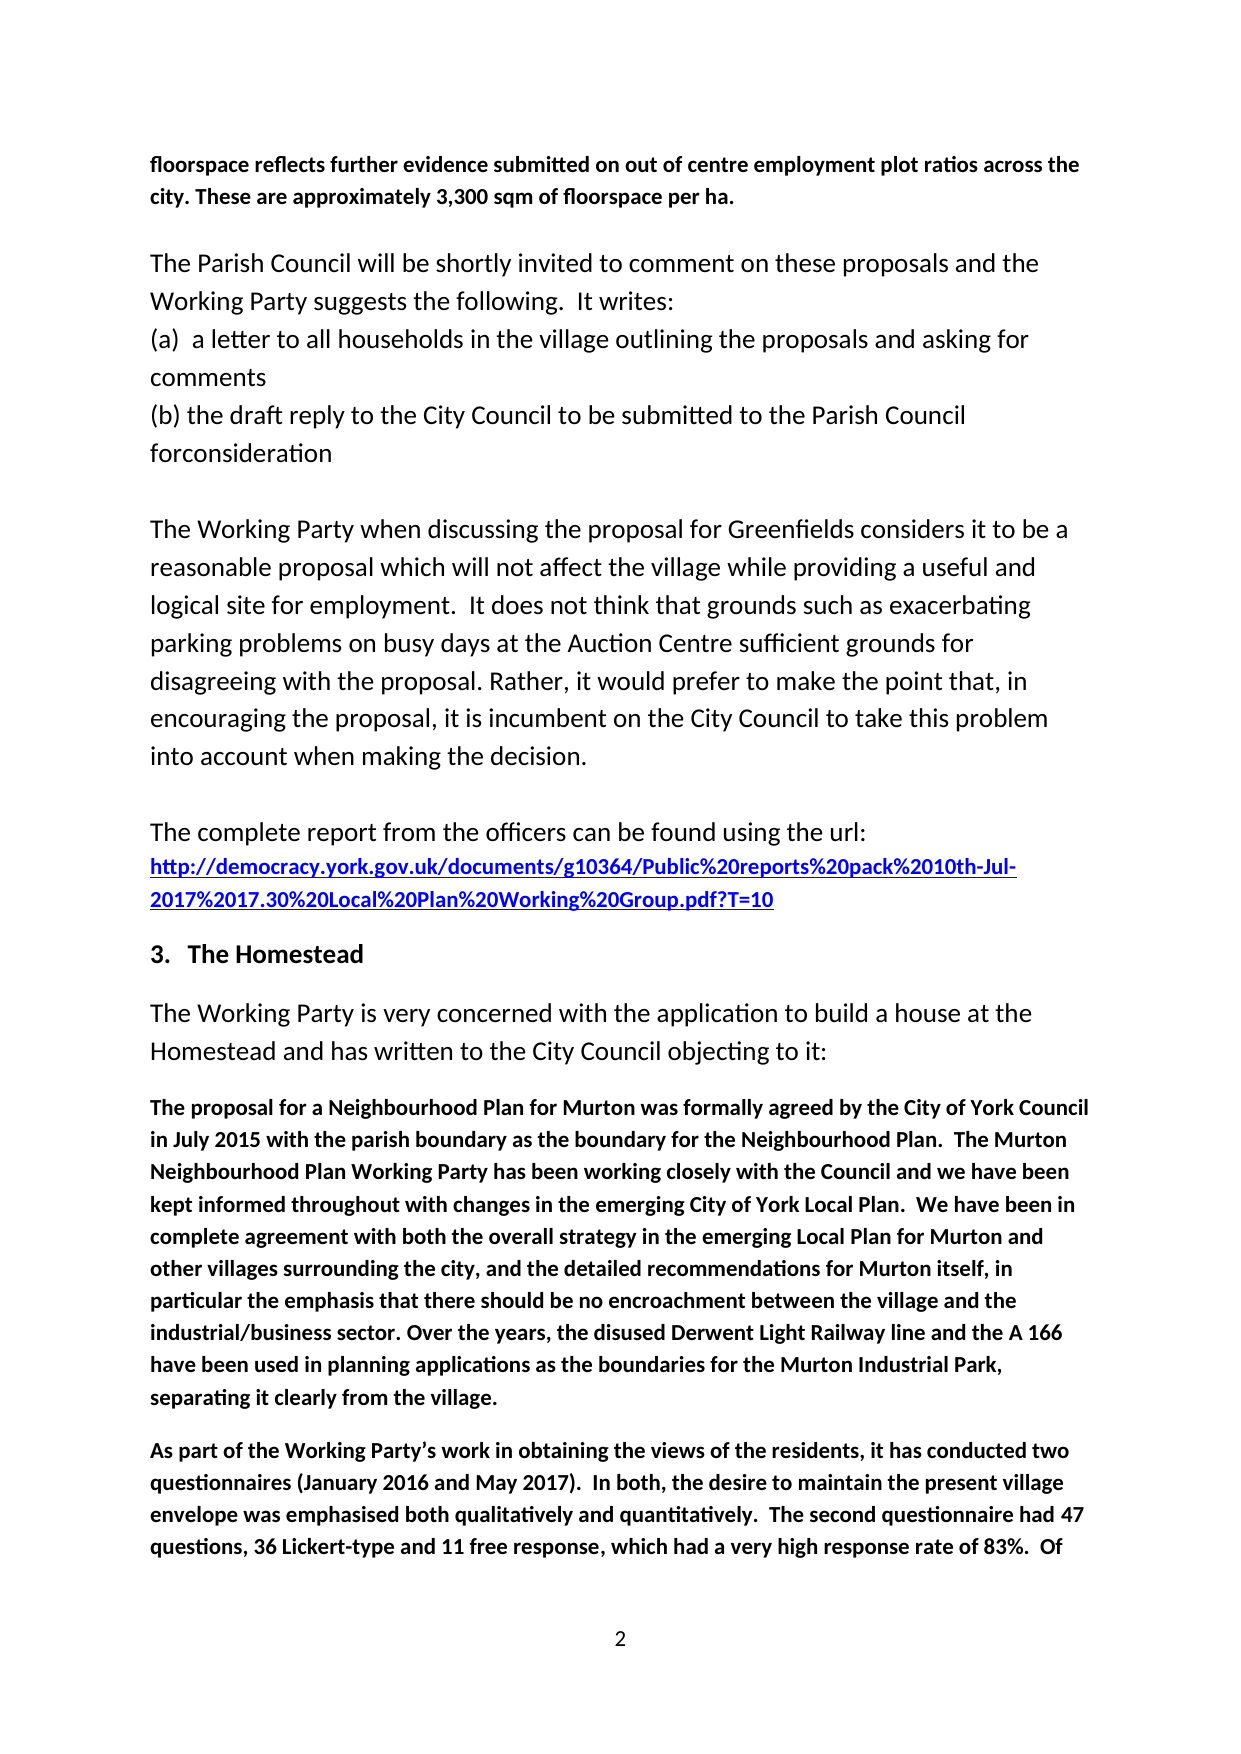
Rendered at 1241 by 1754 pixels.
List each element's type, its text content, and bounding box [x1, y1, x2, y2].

list The Homestead [150, 938, 1090, 971]
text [150, 150, 1090, 210]
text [150, 1436, 1090, 1560]
text The Working Party is very concerned with the application to build a house at the Homestead and has written to the City Council objecting to it: [150, 996, 1090, 1067]
text The complete report from the officers can be found using the url: http://democracy.york.gov.uk/documents/g10364/Public%20reports%20pack%2010th-Jul-2017%2017.30%20Local%20Plan%20Working%20Group.pdf?T=10 [150, 815, 1090, 913]
text The proposal for a Neighbourhood Plan for Murton was formally agreed by the City of York Council in July 2015 with the parish boundary as the boundary for the Neighbourhood Plan. The Murton Neighbourhood Plan Working Party has been working closely with the Council and we have been kept informed throughout with changes in the emerging City of York Local Plan. We have been in complete agreement with both the overall strategy in the emerging Local Plan for Murton and other villages surrounding the city, and the detailed recommendations for Murton itself, in particular the emphasis that there should be no encroachment between the village and the industrial/business sector. Over the years, the disused Derwent Light Railway line and the A 166 have been used in planning applications as the boundaries for the Murton Industrial Park, separating it clearly from the village. [150, 1093, 1090, 1411]
text The Working Party when discussing the proposal for Greenfields considers it to be a reasonable proposal which will not affect the village while providing a useful and logical site for employment. It does not think that grounds such as exacerbating parking problems on busy days at the Auction Centre sufficient grounds for disagreeing with the proposal. Rather, it would prefer to make the point that, in encouraging the proposal, it is incumbent on the City Council to take this problem into account when making the decision. [150, 512, 1090, 772]
text (b) the draft reply to the City Council to be submitted to the Parish Council forconsideration [150, 398, 1090, 469]
text The Parish Council will be shortly invited to comment on these proposals and the Working Party suggests the following. It writes: (a) a letter to all households in the village outlining the proposals and asking for comments [150, 247, 1090, 393]
